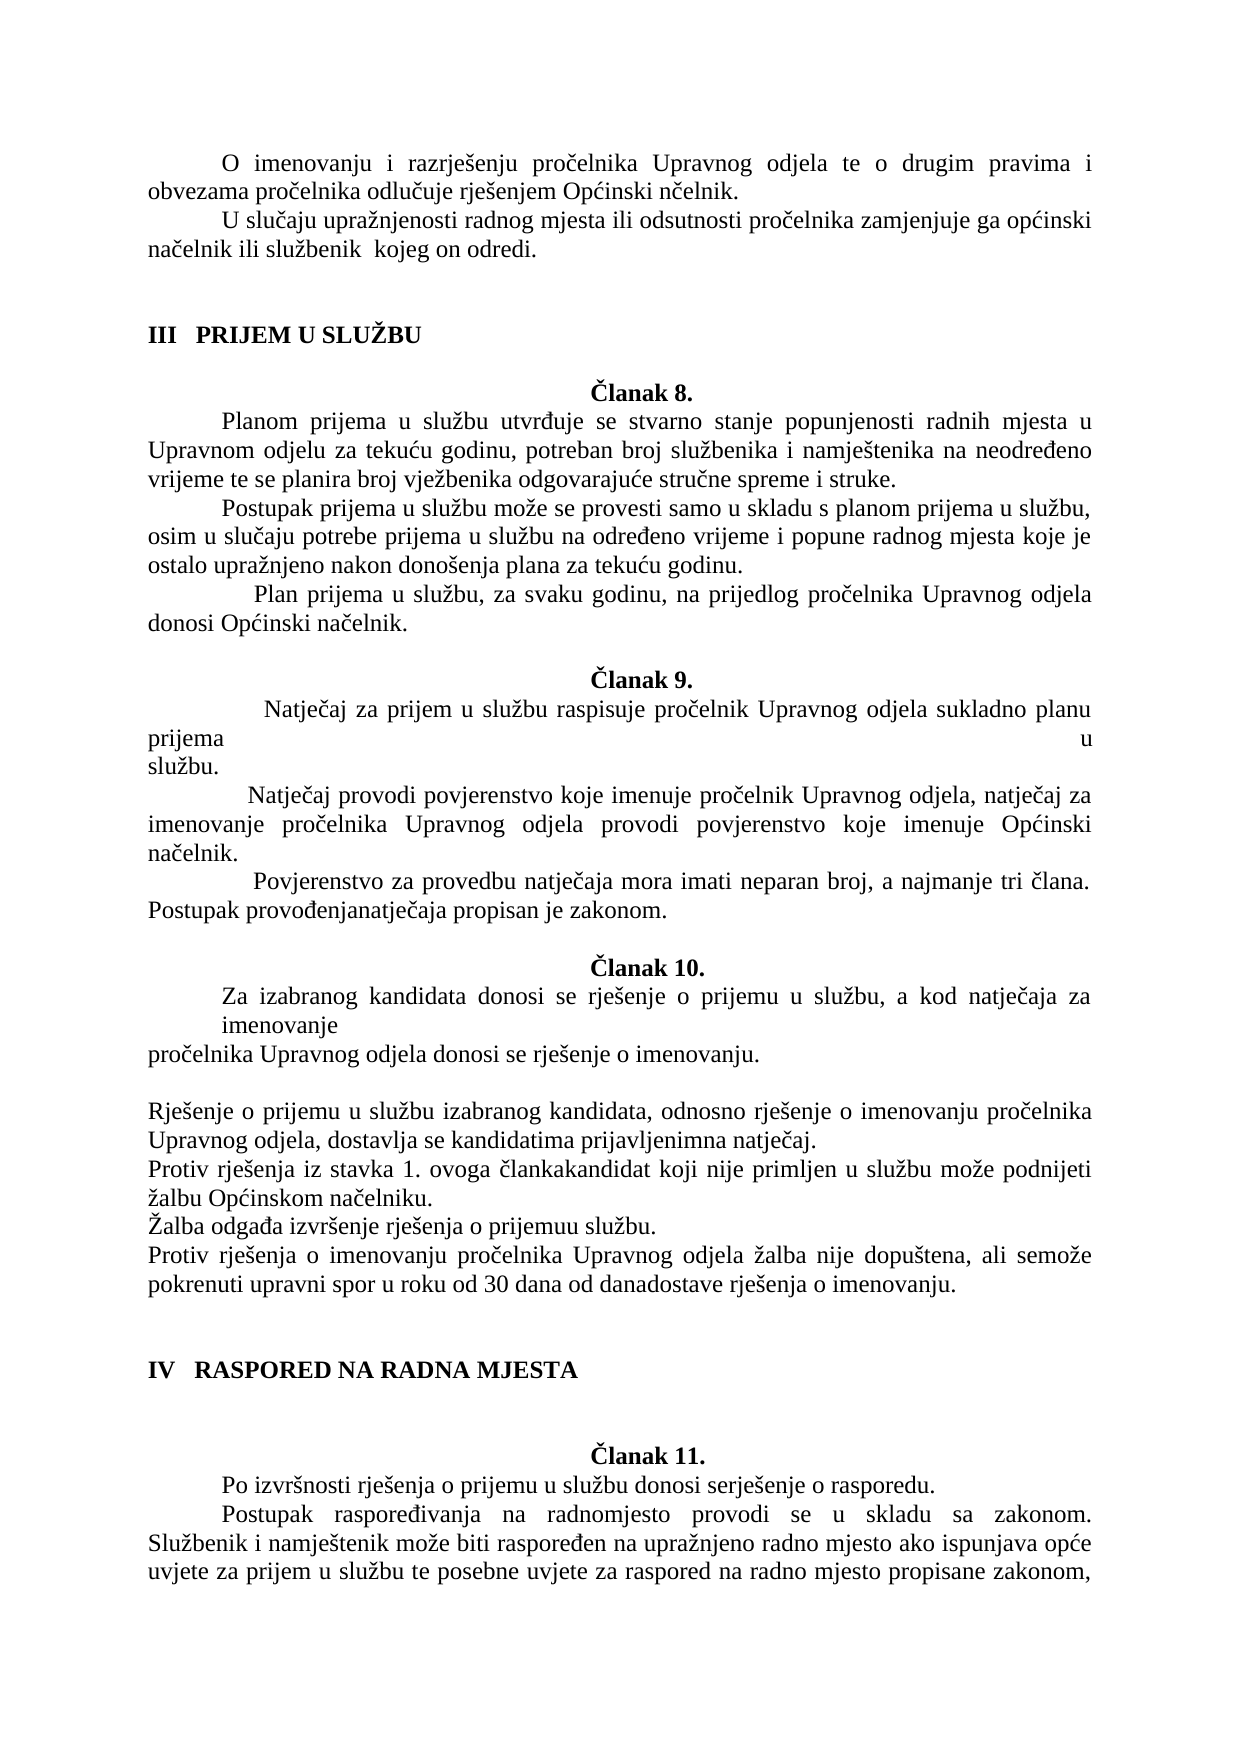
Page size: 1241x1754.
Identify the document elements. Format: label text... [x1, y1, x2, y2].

text Rješenje o prijemu u službu izabranog kandidata, odnosno rješenje o imenovanju pročelnika Upravnog odjela, dostavlja se kandidatima prijavljenimna natječaj. [148, 1068, 1093, 1154]
text pročelnika Upravnog odjela donosi se rješenje o imenovanju. [148, 1039, 1093, 1068]
text Članak 9. [590, 636, 1093, 694]
text Članak 11. [590, 1413, 1093, 1470]
text O imenovanju i razrješenju pročelnika Upravnog odjela te o drugim pravima i obvezama pročelnika odlučuje rješenjem Općinski nčelnik. [148, 148, 1093, 205]
text Protiv rješenja o imenovanju pročelnika Upravnog odjela žalba nije dopuštena, ali semože pokrenuti upravni spor u roku od 30 dana od danadostave rješenja o imenovanju. [148, 1240, 1093, 1298]
text Članak 8. [516, 378, 1093, 406]
text Za izabranog kandidata donosi se rješenje o prijemu u službu, a kod natječaja za imenovanje [221, 981, 1093, 1039]
text Protiv rješenja iz stavka 1. ovoga člankakandidat koji nije primljen u službu može podnijeti žalbu Općinskom načelniku. [148, 1154, 1093, 1211]
text U slučaju upražnjenosti radnog mjesta ili odsutnosti pročelnika zamjenjuje ga općinski načelnik ili službenik kojeg on odredi. [148, 205, 1093, 263]
text Plan prijema u službu, za svaku godinu, na prijedlog pročelnika Upravnog odjela donosi Općinski načelnik. [148, 579, 1093, 636]
text Natječaj za prijem u službu raspisuje pročelnik Upravnog odjela sukladno planu prijema u službu. Natječaj provodi povjerenstvo koje imenuje pročelnik Upravnog odjela, natječaj za imenovanje pročelnika Upravnog odjela provodi povjerenstvo koje imenuje Općinski načelnik. Povjerenstvo za provedbu natječaja mora imati neparan broj, a najmanje tri člana. Postupak provođenjanatječaja propisan je zakonom. [148, 694, 1093, 924]
text IV RASPORED NA RADNA MJESTA [148, 1326, 1093, 1384]
text Po izvršnosti rješenja o prijemu u službu donosi serješenje o rasporedu. [148, 1470, 1093, 1499]
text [148, 1499, 1093, 1585]
text Žalba odgađa izvršenje rješenja o prijemuu službu. [148, 1211, 1093, 1240]
text Planom prijema u službu utvrđuje se stvarno stanje popunjenosti radnih mjesta u Upravnom odjelu za tekuću godinu, potreban broj službenika i namještenika na neodređeno vrijeme te se planira broj vježbenika odgovarajuće stručne spreme i struke. [148, 406, 1093, 493]
text Članak 10. [221, 953, 1093, 981]
text Postupak prijema u službu može se provesti samo u skladu s planom prijema u službu, osim u slučaju potrebe prijema u službu na određeno vrijeme i popune radnog mjesta koje je ostalo upražnjeno nakon donošenja plana za tekuću godinu. [148, 493, 1093, 579]
text III PRIJEM U SLUŽBU [148, 320, 1093, 349]
